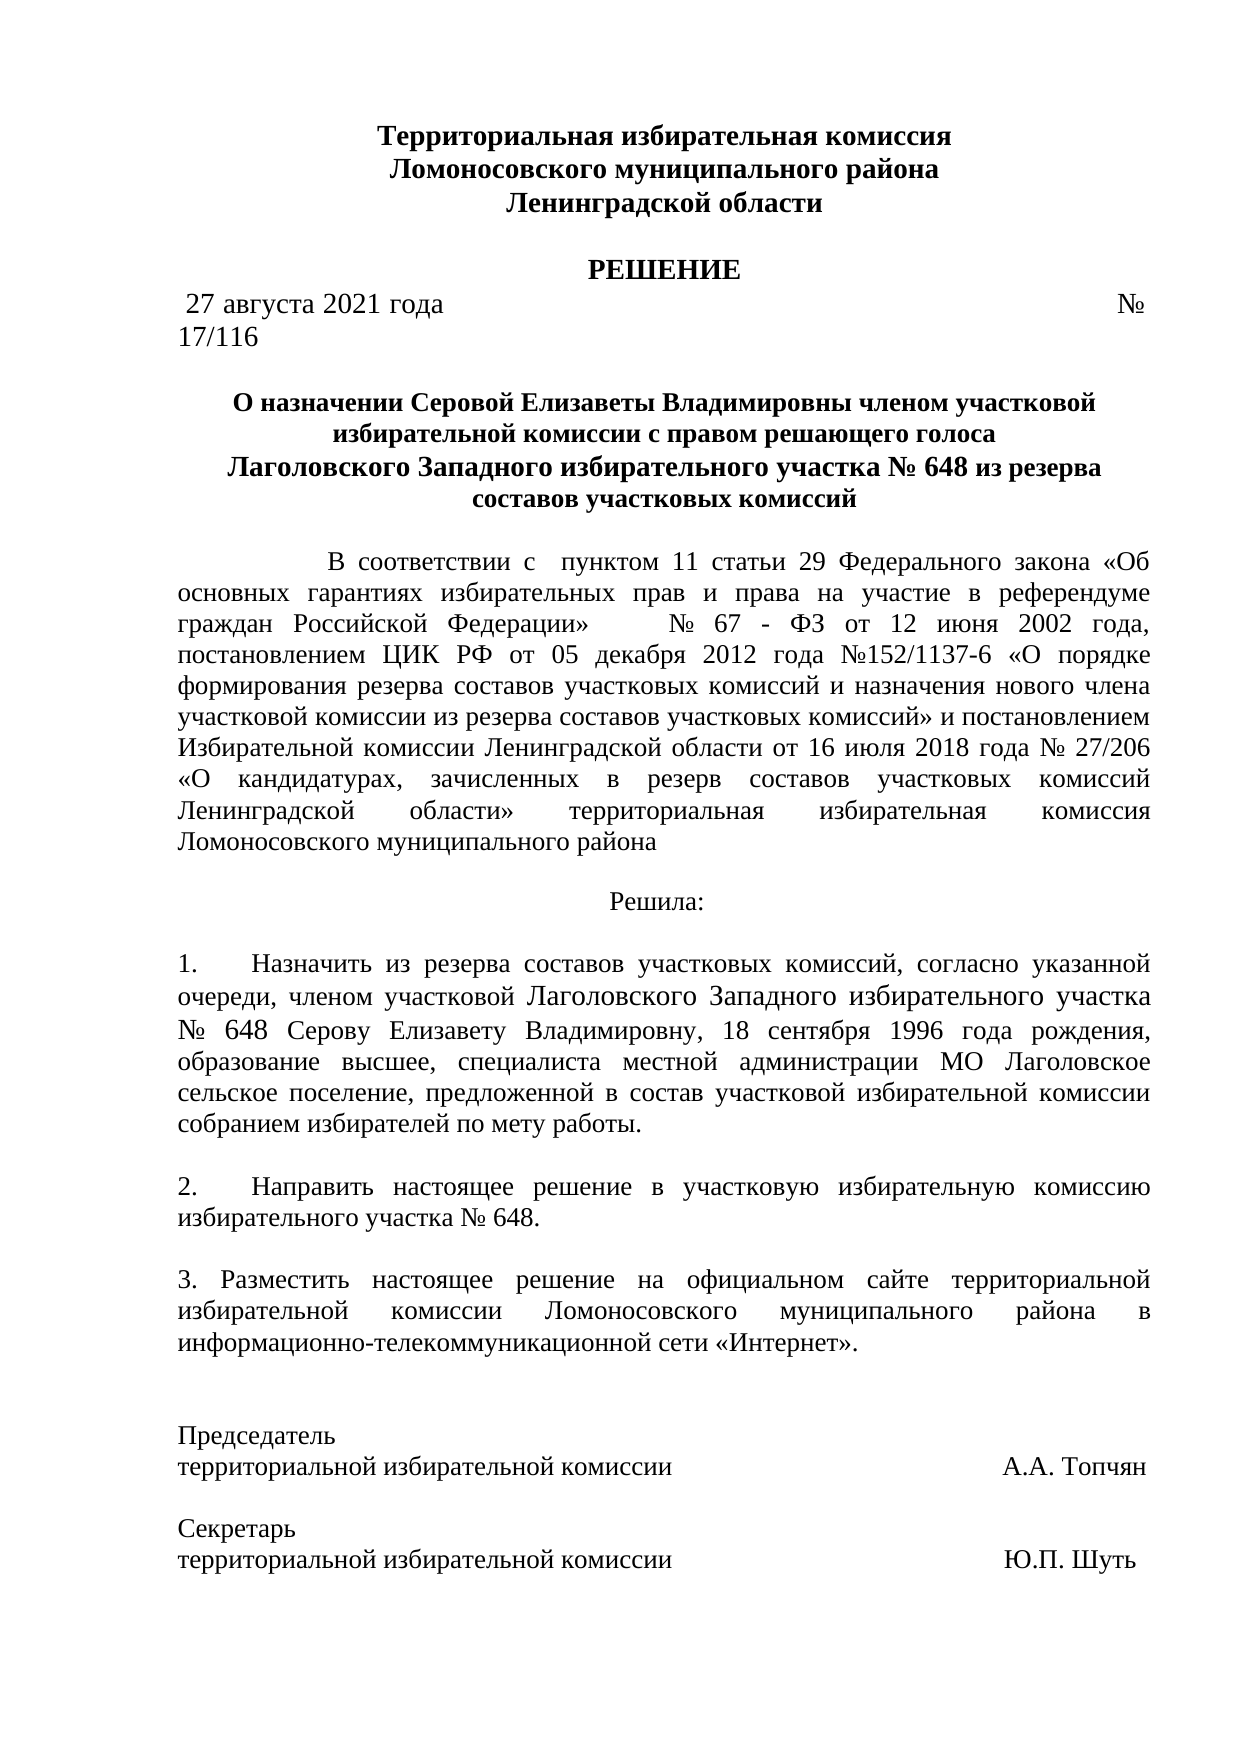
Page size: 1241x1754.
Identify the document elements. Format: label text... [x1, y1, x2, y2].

text Председатель [177, 1419, 1152, 1450]
text Секретарь [177, 1512, 1152, 1544]
text территориальной избирательной комиссии А.А. Топчян [177, 1450, 1152, 1481]
text Решила: [177, 885, 1152, 916]
list Назначить из резерва составов участковых комиссий, согласно указанной очереди, членом участковой Лаголовского Западного избирательного участка № 648 Серову Елизавету Владимировну, 18 сентября 1996 года рождения, образование высшее, специалиста местной администрации МО Лаголовское сельское поселение, предложенной в состав участковой избирательной комиссии собранием избирателей по мету работы. [177, 947, 1152, 1139]
text 3. Разместить настоящее решение на официальном сайте территориальной избирательной комиссии Ломоносовского муниципального района в информационно-телекоммуникационной сети «Интернет». [177, 1263, 1152, 1357]
text Ломоносовского муниципального района [177, 152, 1152, 185]
text РЕШЕНИЕ [177, 252, 1152, 286]
text территориальной избирательной комиссии Ю.П. Шуть [177, 1544, 1152, 1575]
text О назначении Серовой Елизаветы Владимировны членом участковой избирательной комиссии с правом решающего голоса Лаголовского Западного избирательного участка № 648 из резерва составов участковых комиссий [177, 386, 1152, 513]
text 27 августа 2021 года № 17/116 [177, 286, 1152, 353]
list Направить настоящее решение в участковую избирательную комиссию избирательного участка № 648. [177, 1170, 1152, 1232]
text Ленинградской области [177, 185, 1152, 219]
text В соответствии с пунктом 11 статьи 29 Федерального закона «Об основных гарантиях избирательных прав и права на участие в референдуме граждан Российской Федерации» № 67 - ФЗ от 12 июня 2002 года, постановлением ЦИК РФ от 05 декабря 2012 года №152/1137-6 «О порядке формирования резерва составов участковых комиссий и назначения нового члена участковой комиссии из резерва составов участковых комиссий» и постановлением Избирательной комиссии Ленинградской области от 16 июля 2018 года № 27/206 «О кандидатурах, зачисленных в резерв составов участковых комиссий Ленинградской области» территориальная избирательная комиссия Ломоносовского муниципального района [177, 544, 1152, 856]
text Территориальная избирательная комиссия [177, 118, 1152, 152]
